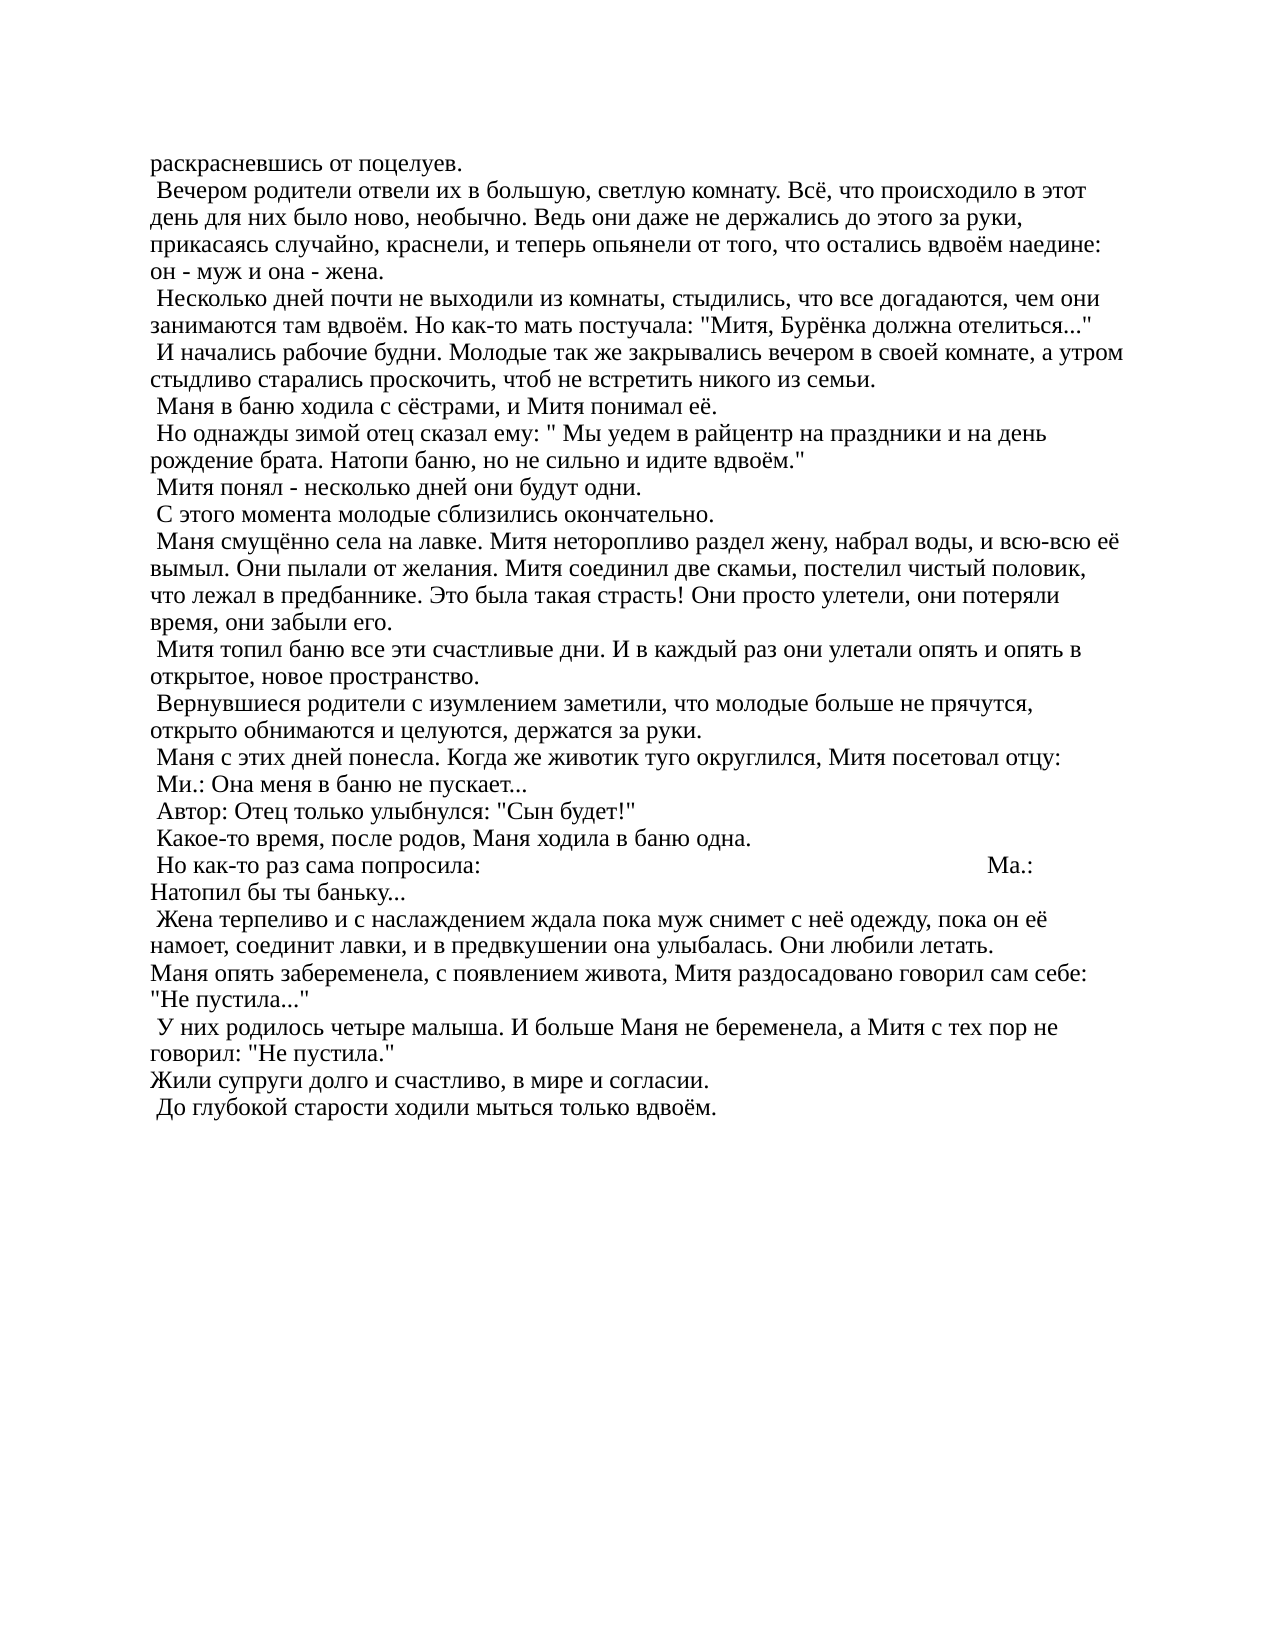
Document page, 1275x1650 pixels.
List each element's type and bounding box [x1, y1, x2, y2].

text [150, 150, 1125, 1148]
